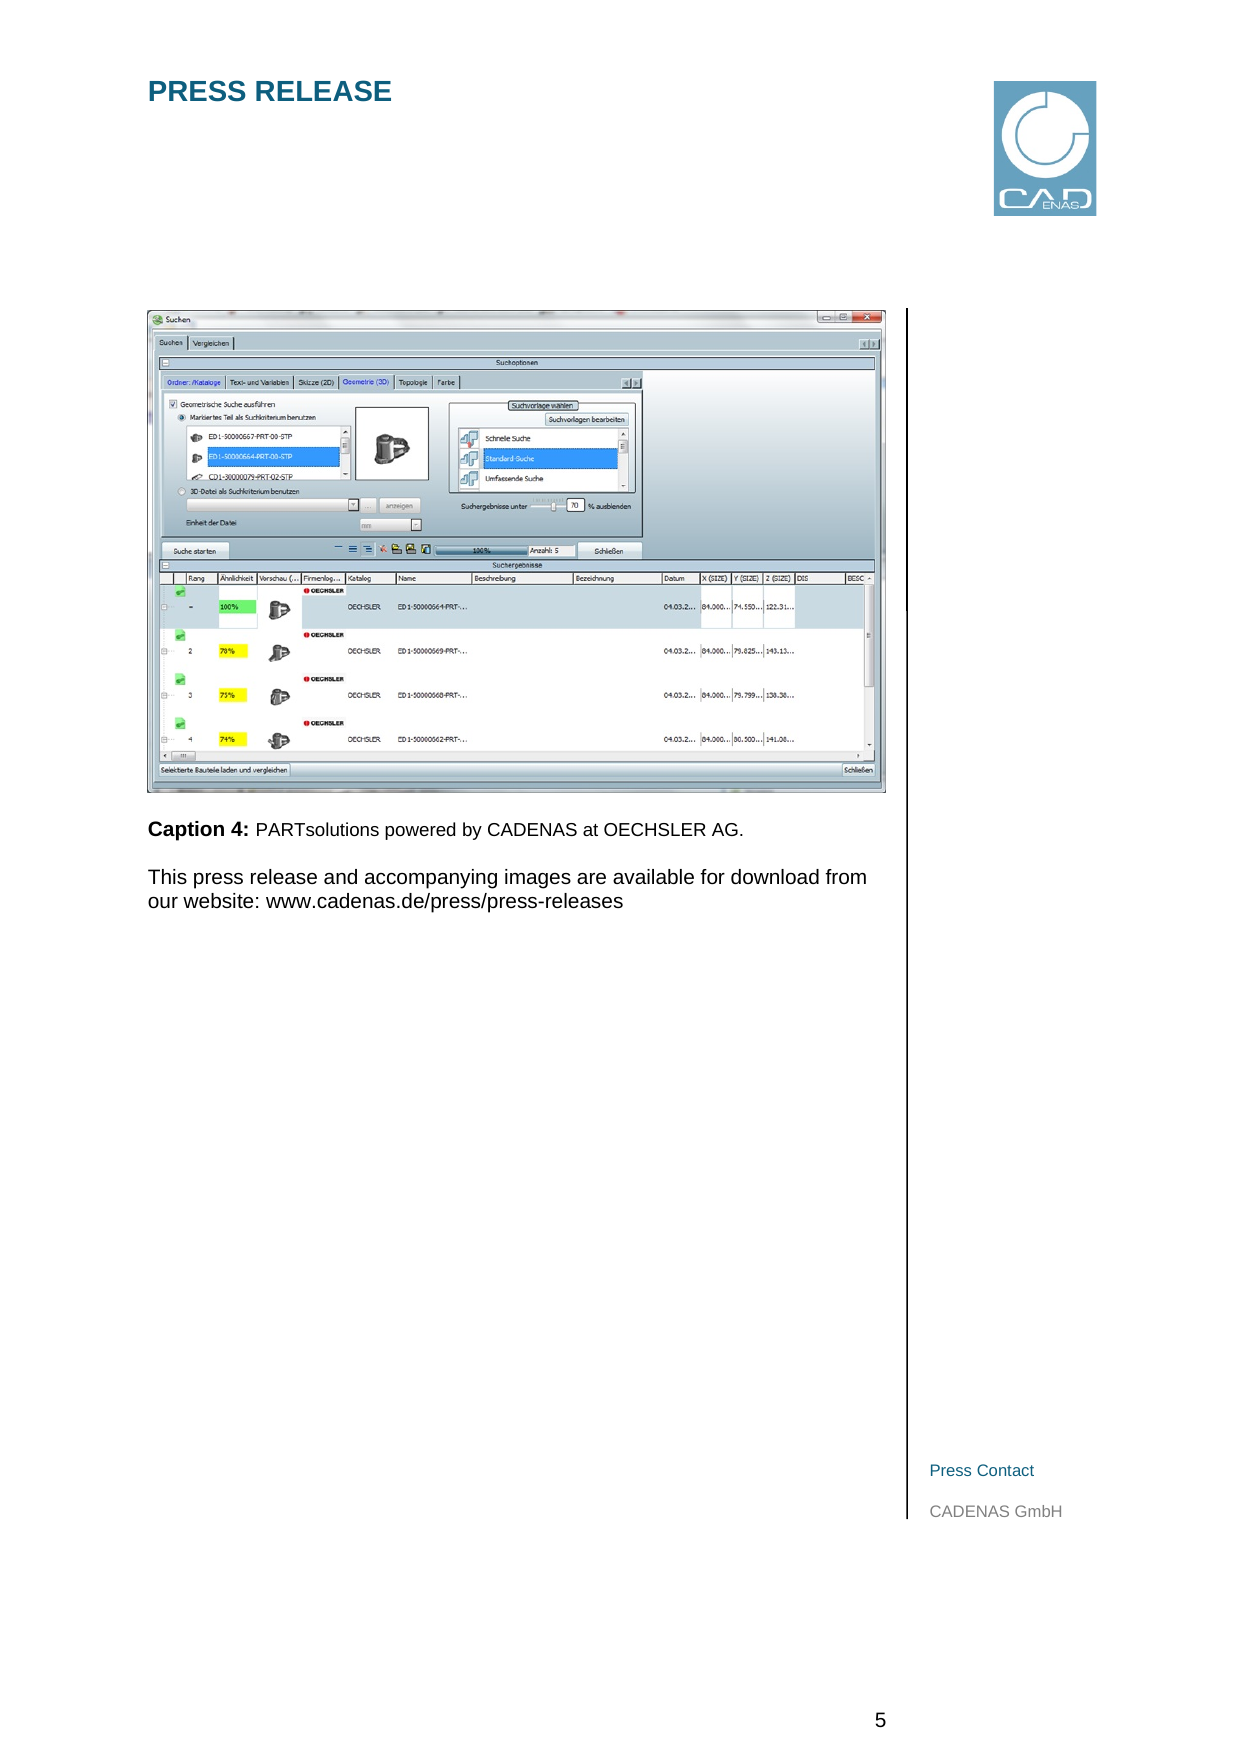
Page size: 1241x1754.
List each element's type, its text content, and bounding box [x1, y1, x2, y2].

picture [993, 81, 1097, 216]
text Caption 4: PARTsolutions powered by CADENAS at OECHSLER AG. [148, 817, 886, 841]
picture [147, 310, 886, 793]
text This press release and accompanying images are available for download from our website: www.cadenas.de/press/press-releases [148, 865, 886, 913]
